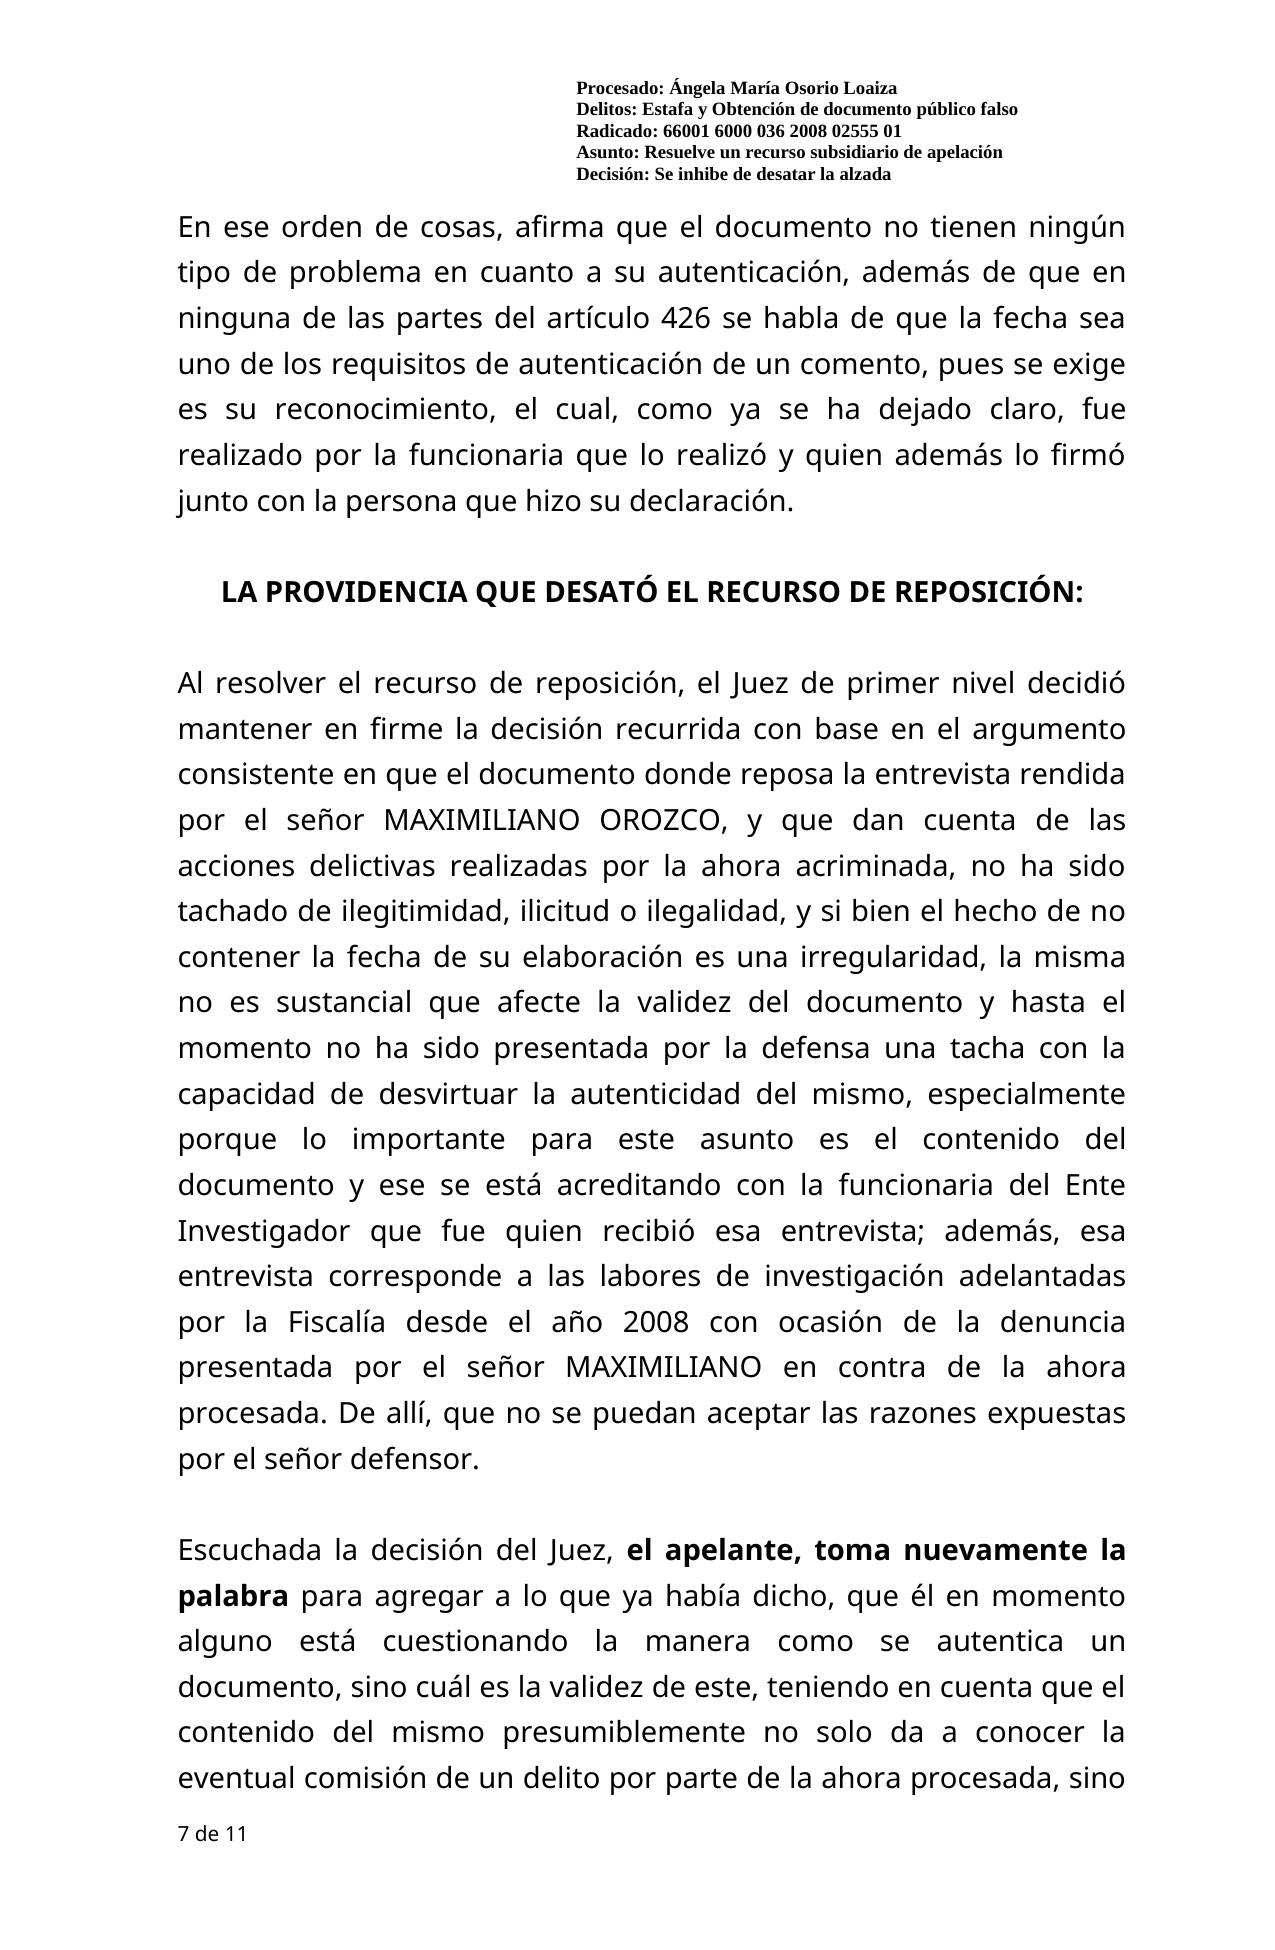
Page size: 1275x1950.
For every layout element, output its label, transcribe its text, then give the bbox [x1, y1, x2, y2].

text En ese orden de cosas, afirma que el documento no tienen ningún tipo de problema en cuanto a su autenticación, además de que en ninguna de las partes del artículo 426 se habla de que la fecha sea uno de los requisitos de autenticación de un comento, pues se exige es su reconocimiento, el cual, como ya se ha dejado claro, fue realizado por la funcionaria que lo realizó y quien además lo firmó junto con la persona que hizo su declaración. [177, 206, 1127, 519]
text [177, 1529, 1127, 1797]
text LA PROVIDENCIA QUE DESATÓ EL RECURSO DE REPOSICIÓN: [177, 571, 1127, 611]
text Al resolver el recurso de reposición, el Juez de primer nivel decidió mantener en firme la decisión recurrida con base en el argumento consistente en que el documento donde reposa la entrevista rendida por el señor MAXIMILIANO OROZCO, y que dan cuenta de las acciones delictivas realizadas por la ahora acriminada, no ha sido tachado de ilegitimidad, ilicitud o ilegalidad, y si bien el hecho de no contener la fecha de su elaboración es una irregularidad, la misma no es sustancial que afecte la validez del documento y hasta el momento no ha sido presentada por la defensa una tacha con la capacidad de desvirtuar la autenticidad del mismo, especialmente porque lo importante para este asunto es el contenido del documento y ese se está acreditando con la funcionaria del Ente Investigador que fue quien recibió esa entrevista; además, esa entrevista corresponde a las labores de investigación adelantadas por la Fiscalía desde el año 2008 con ocasión de la denuncia presentada por el señor MAXIMILIANO en contra de la ahora procesada. De allí, que no se puedan aceptar las razones expuestas por el señor defensor. [177, 662, 1127, 1478]
